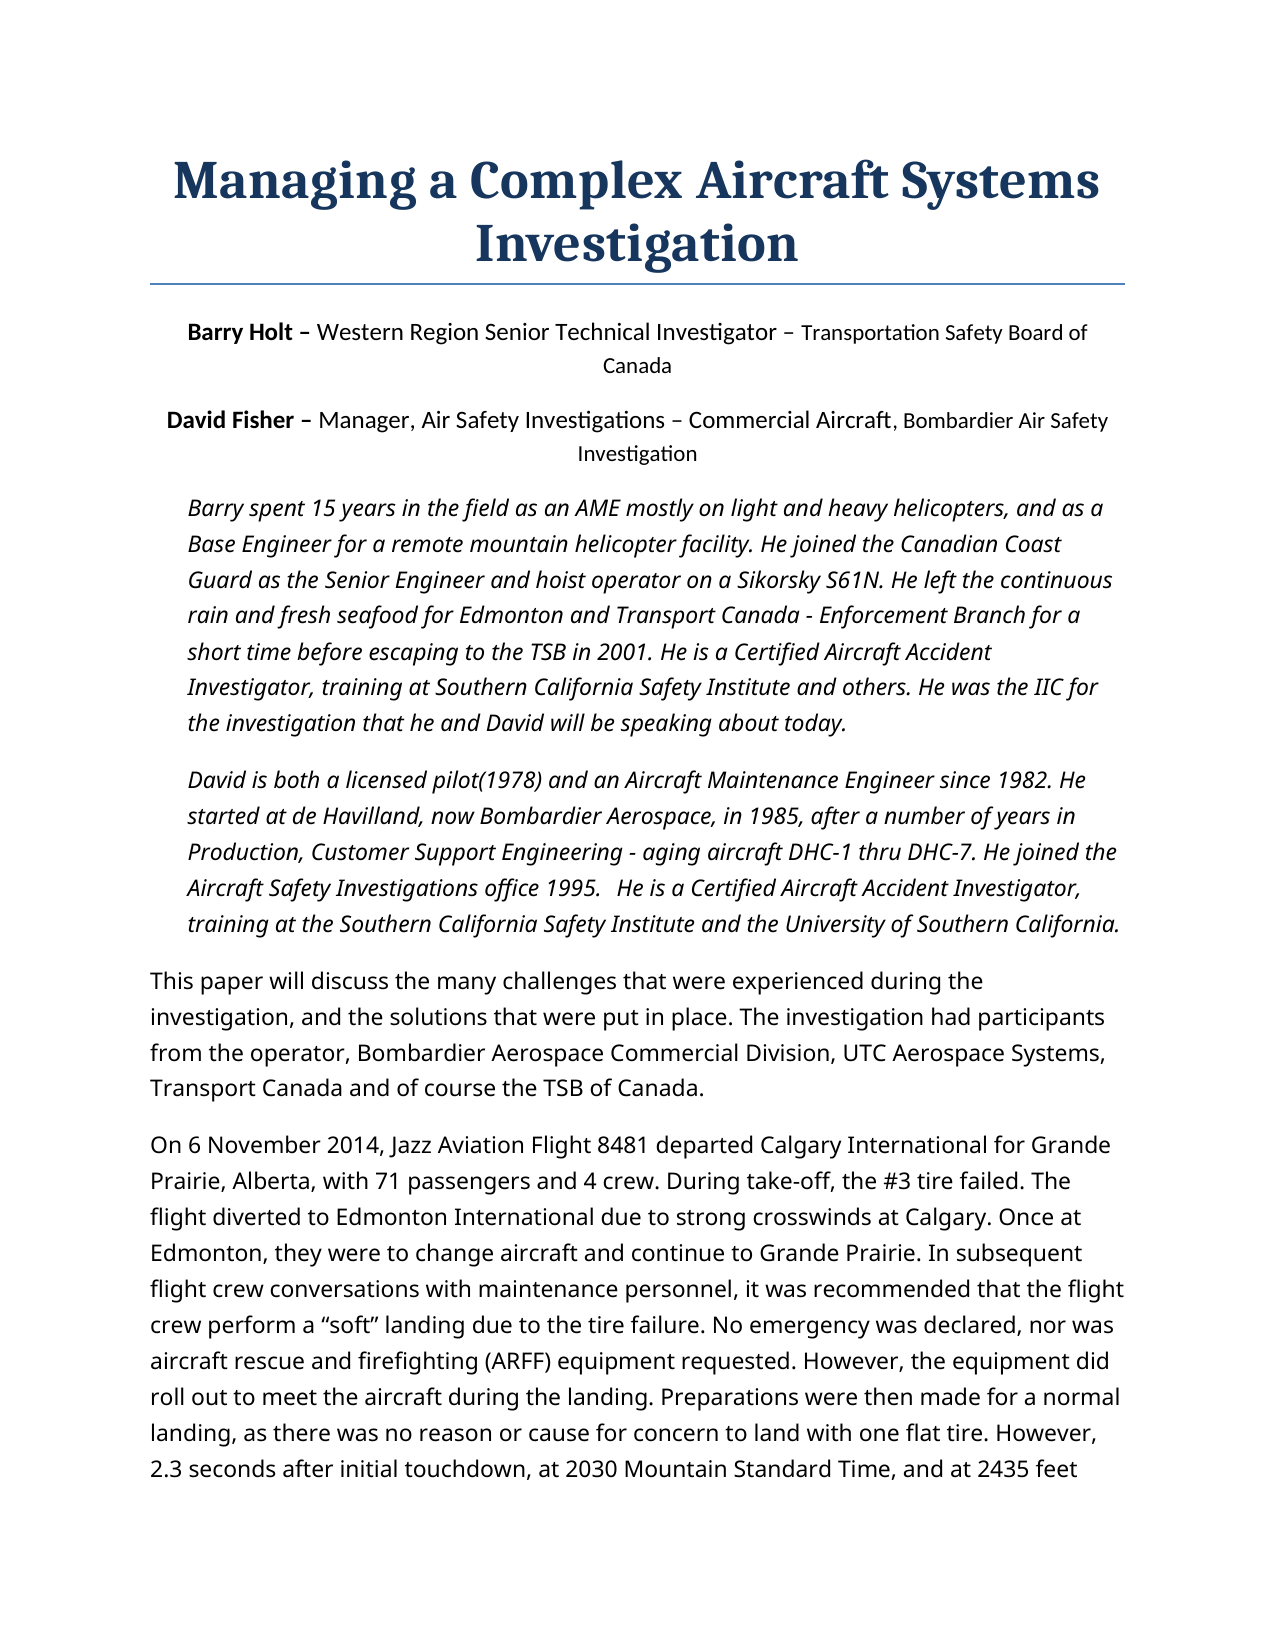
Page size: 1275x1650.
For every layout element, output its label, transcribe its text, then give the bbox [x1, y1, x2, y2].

text This paper will discuss the many challenges that were experienced during the investigation, and the solutions that were put in place. The investigation had participants from the operator, Bombardier Aerospace Commercial Division, UTC Aerospace Systems, Transport Canada and of course the TSB of Canada. [150, 964, 1125, 1104]
text David Fisher – Manager, Air Safety Investigations – Commercial Aircraft, Bombardier Air Safety Investigation [150, 404, 1125, 467]
text David is both a licensed pilot(1978) and an Aircraft Maintenance Engineer since 1982. He started at de Havilland, now Bombardier Aerospace, in 1985, after a number of years in Production, Customer Support Engineering - aging aircraft DHC-1 thru DHC-7. He joined the Aircraft Safety Investigations office 1995. He is a Certified Aircraft Accident Investigator, training at the Southern California Safety Institute and the University of Southern California. [187, 764, 1125, 939]
text Barry spent 15 years in the field as an AME mostly on light and heavy helicopters, and as a Base Engineer for a remote mountain helicopter facility. He joined the Canadian Coast Guard as the Senior Engineer and hoist operator on a Sikorsky S61N. He left the continuous rain and fresh seafood for Edmonton and Transport Canada - Enforcement Branch for a short time before escaping to the TSB in 2001. He is a Certified Aircraft Accident Investigator, training at Southern California Safety Institute and others. He was the IIC for the investigation that he and David will be speaking about today. [187, 492, 1125, 738]
text Barry Holt – Western Region Senior Technical Investigator – Transportation Safety Board of Canada [150, 316, 1125, 379]
title Managing a Complex Aircraft Systems Investigation [150, 150, 1125, 283]
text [150, 1129, 1125, 1484]
